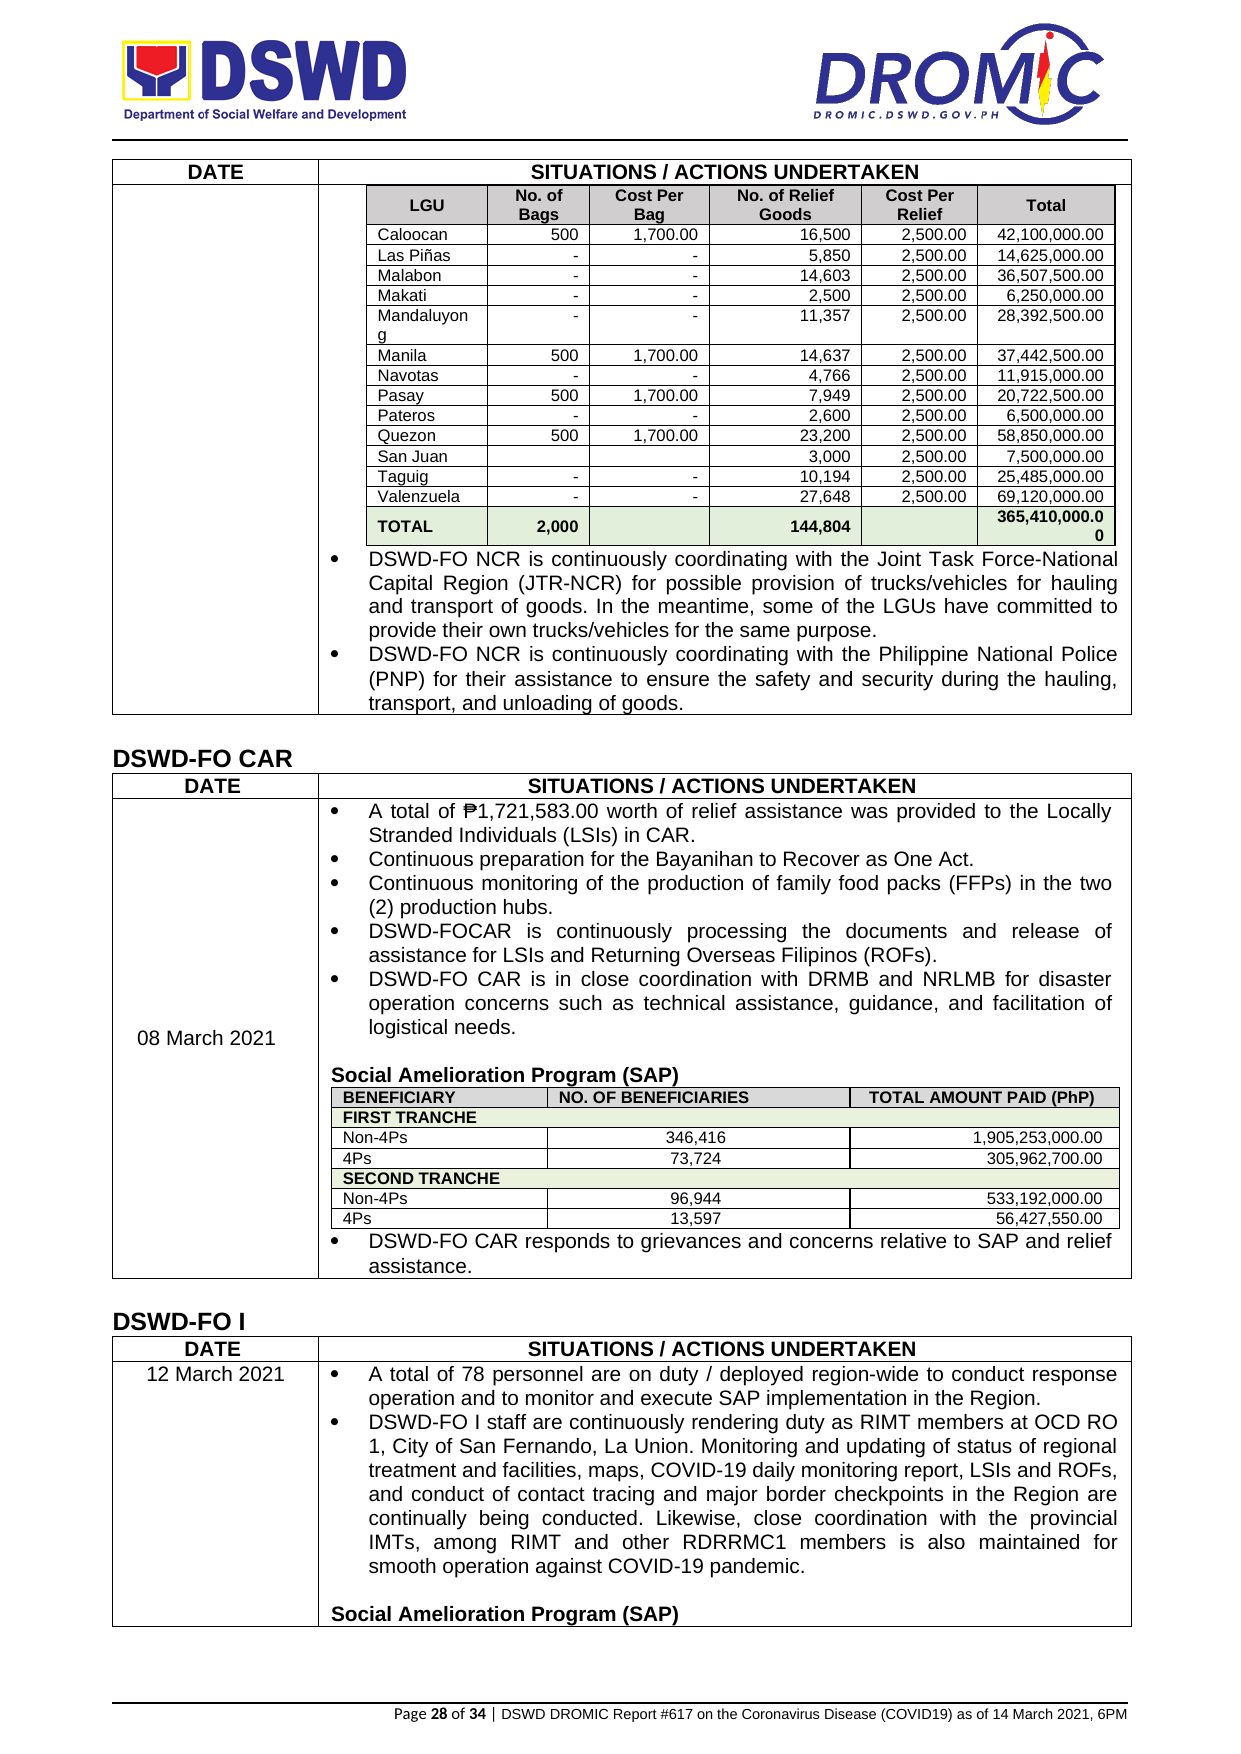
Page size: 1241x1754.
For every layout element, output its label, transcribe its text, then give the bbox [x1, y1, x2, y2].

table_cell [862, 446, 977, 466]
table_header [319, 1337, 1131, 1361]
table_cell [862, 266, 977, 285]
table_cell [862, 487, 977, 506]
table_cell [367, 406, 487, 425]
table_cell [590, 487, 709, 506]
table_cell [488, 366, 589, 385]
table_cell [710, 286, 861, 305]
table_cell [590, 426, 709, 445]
text DSWD-FO CAR [112, 744, 1128, 773]
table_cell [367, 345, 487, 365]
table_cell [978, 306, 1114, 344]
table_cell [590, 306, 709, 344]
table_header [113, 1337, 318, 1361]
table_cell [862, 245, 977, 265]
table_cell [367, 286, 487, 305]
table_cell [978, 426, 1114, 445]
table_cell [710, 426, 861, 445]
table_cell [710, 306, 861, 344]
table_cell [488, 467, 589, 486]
picture [112, 37, 416, 125]
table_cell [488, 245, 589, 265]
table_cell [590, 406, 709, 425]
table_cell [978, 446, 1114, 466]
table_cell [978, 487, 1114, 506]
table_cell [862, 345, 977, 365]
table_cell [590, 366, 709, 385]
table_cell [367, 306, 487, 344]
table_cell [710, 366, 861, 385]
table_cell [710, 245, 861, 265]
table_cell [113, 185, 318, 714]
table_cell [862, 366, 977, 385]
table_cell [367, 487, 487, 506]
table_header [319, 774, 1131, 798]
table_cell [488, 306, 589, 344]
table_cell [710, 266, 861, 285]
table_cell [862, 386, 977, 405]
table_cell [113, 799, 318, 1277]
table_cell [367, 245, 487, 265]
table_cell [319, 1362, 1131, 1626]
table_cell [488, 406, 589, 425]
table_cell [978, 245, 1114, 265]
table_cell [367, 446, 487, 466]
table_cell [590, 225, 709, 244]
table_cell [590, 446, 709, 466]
text DSWD-FO I [112, 1307, 1128, 1336]
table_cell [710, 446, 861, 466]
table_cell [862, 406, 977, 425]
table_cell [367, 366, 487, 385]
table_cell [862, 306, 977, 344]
picture [781, 23, 1133, 125]
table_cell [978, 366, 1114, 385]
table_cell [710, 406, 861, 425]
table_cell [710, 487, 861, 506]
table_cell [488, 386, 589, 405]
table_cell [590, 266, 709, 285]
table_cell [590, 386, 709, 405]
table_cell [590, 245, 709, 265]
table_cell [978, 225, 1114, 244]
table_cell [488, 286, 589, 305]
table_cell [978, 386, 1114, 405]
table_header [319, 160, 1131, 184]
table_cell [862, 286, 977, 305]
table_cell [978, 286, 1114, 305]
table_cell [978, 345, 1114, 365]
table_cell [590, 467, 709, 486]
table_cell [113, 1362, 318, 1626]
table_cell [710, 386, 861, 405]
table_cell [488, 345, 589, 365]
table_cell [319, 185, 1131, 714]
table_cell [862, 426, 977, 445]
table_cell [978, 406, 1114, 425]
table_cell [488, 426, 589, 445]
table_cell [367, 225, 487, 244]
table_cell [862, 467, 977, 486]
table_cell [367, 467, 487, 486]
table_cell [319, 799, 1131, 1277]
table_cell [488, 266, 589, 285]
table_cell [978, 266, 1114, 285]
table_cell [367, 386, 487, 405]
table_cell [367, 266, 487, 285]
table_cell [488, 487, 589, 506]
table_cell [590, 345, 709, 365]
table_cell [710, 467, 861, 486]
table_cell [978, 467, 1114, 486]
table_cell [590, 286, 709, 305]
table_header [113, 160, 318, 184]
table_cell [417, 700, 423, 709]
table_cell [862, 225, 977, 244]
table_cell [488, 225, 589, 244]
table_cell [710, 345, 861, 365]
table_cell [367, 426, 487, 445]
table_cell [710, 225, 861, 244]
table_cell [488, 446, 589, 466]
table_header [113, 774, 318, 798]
